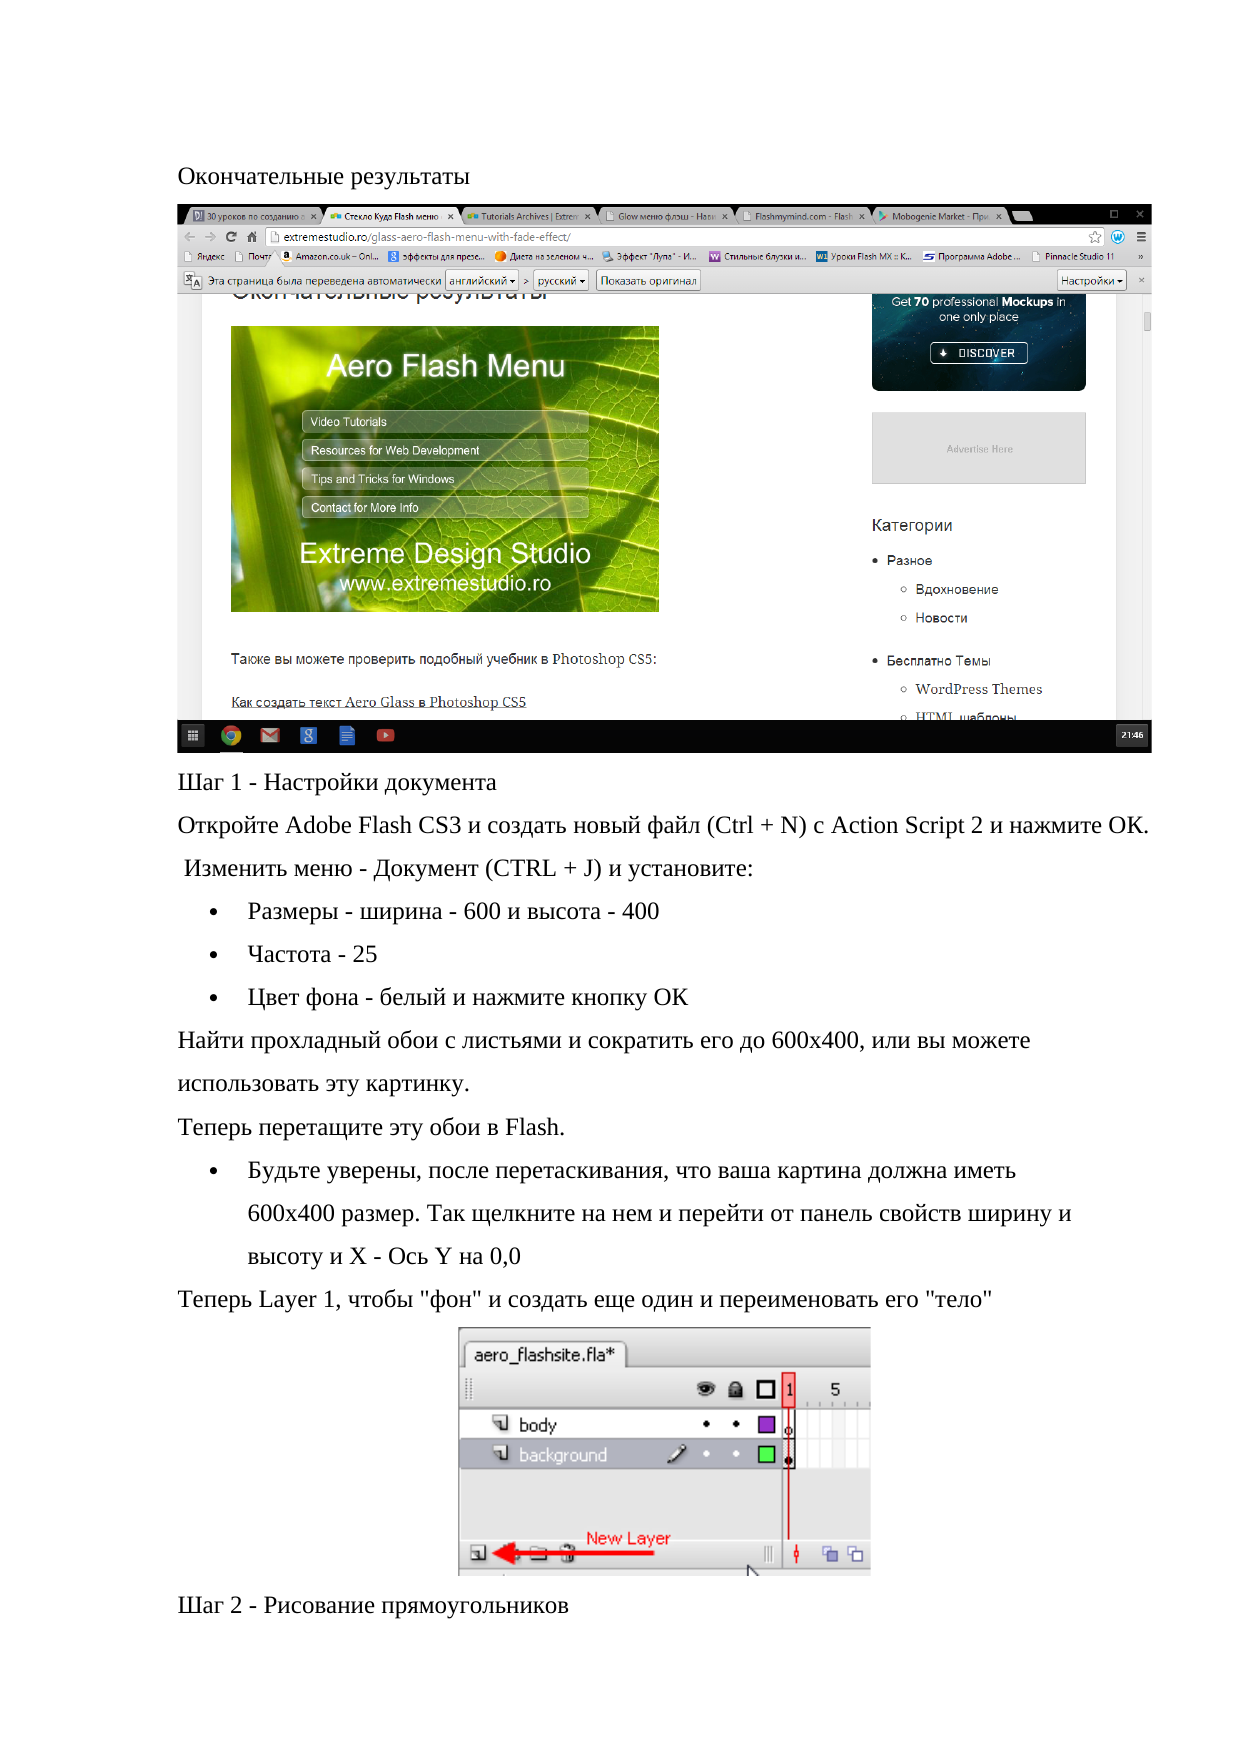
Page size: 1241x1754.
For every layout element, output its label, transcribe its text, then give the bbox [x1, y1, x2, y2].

picture [177, 204, 1152, 753]
picture [458, 1327, 871, 1576]
text Изменить меню - Документ (CTRL + J) и установите: [177, 853, 1152, 882]
list Цвет фона - белый и нажмите кнопку ОК [210, 982, 1081, 1011]
list Частота - 25 [210, 939, 1081, 968]
text Шаг 2 - Рисование прямоугольников [177, 1590, 1152, 1619]
text Теперь Layer 1, чтобы "фон" и создать еще один и переименовать его "тело" [177, 1284, 1152, 1313]
text Окончательные результаты [177, 161, 1152, 190]
text Теперь перетащите эту обои в Flash. [177, 1112, 1152, 1140]
text Шаг 1 - Настройки документа [177, 767, 1152, 795]
text Найти прохладный обои с листьями и сократить его до 600х400, или вы можете использовать эту картинку. [177, 1025, 1152, 1097]
list Размеры - ширина - 600 и высота - 400 [210, 896, 1081, 925]
text Откройте Adobe Flash CS3 и создать новый файл (Ctrl + N) с Action Script 2 и нажмите ОК. [177, 810, 1152, 838]
list Будьте уверены, после перетаскивания, что ваша картина должна иметь 600х400 размер. Так щелкните на нем и перейти от панель свойств ширину и высоту и X - Ось Y на 0,0 [210, 1155, 1081, 1270]
